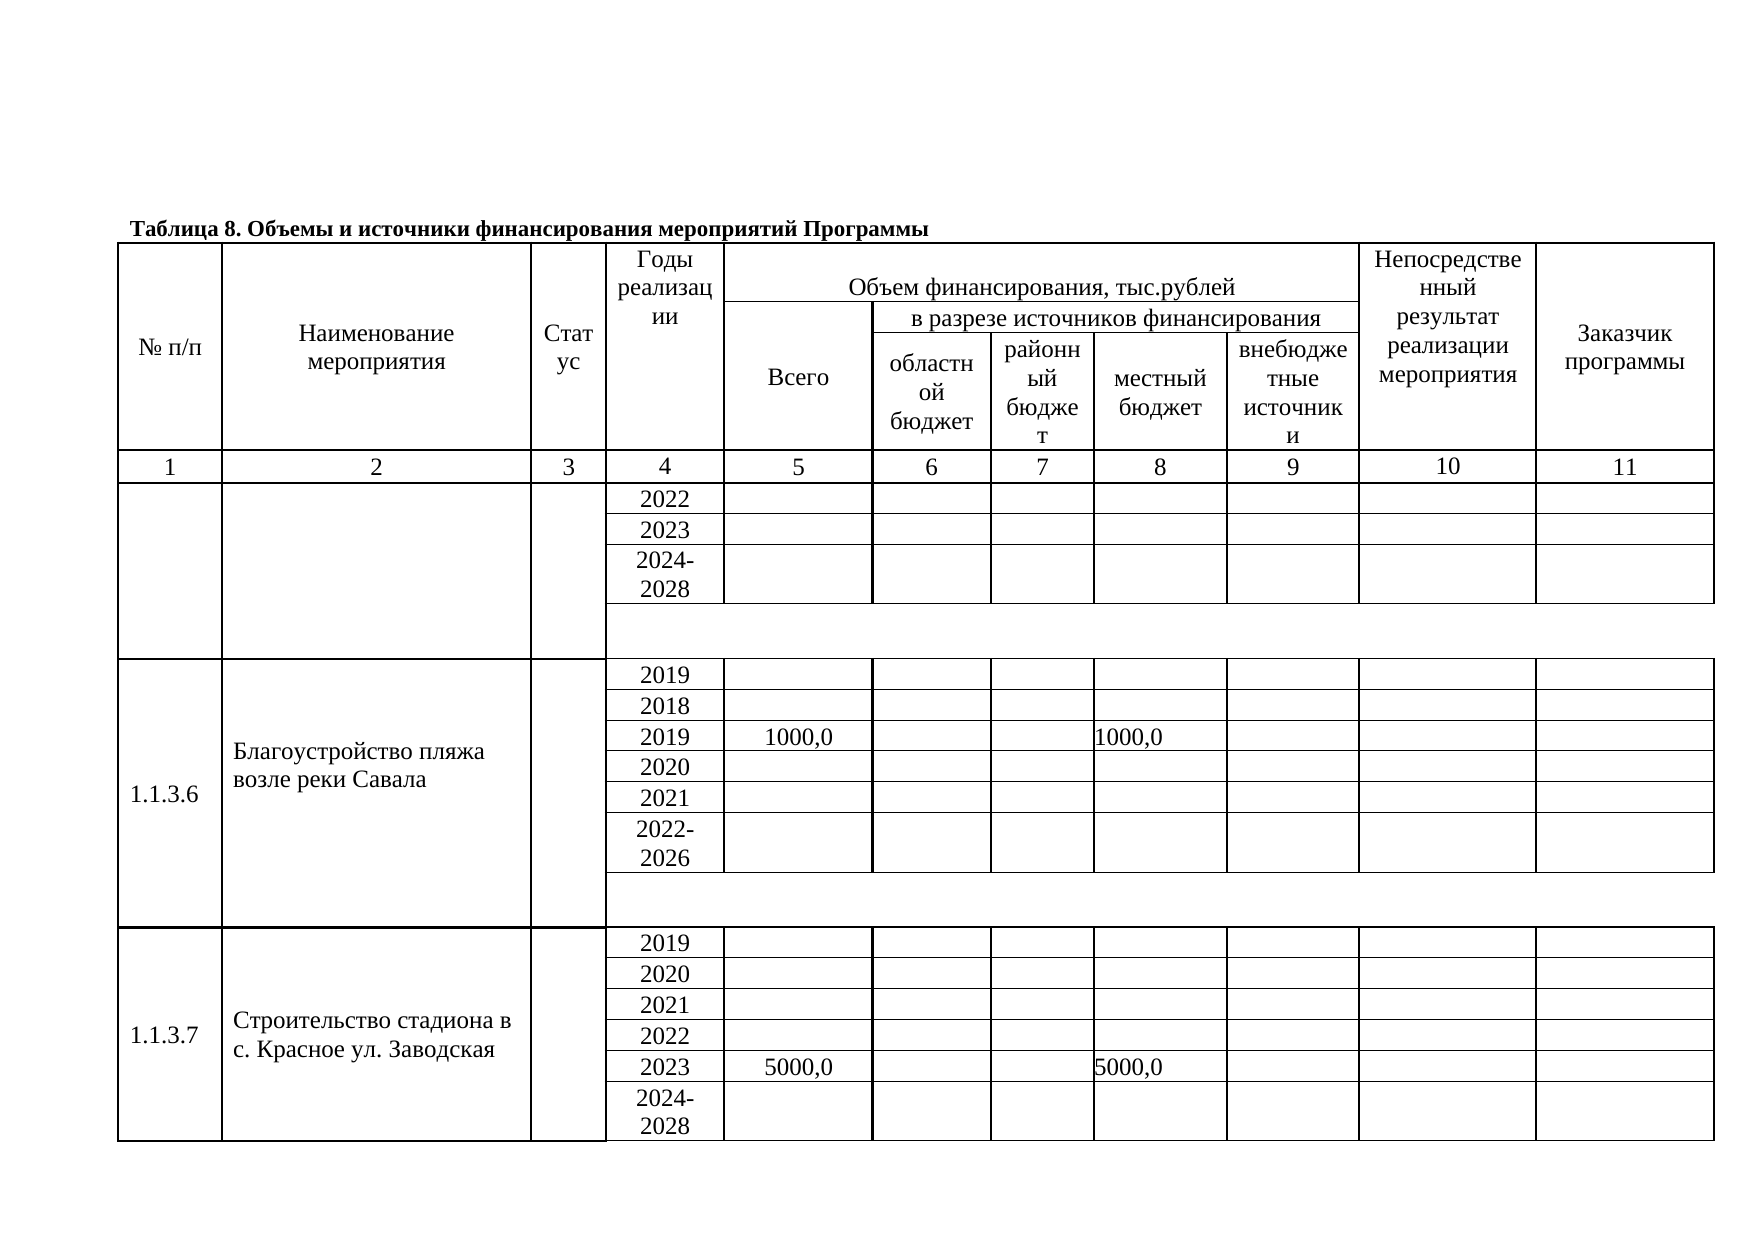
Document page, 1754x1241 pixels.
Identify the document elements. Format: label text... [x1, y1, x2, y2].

table_cell [1360, 928, 1535, 957]
table_cell 4 [607, 451, 723, 482]
table_cell [1228, 958, 1358, 988]
table_cell [725, 1020, 871, 1050]
table_cell Всего [725, 302, 871, 449]
table_cell [1095, 958, 1226, 988]
table_cell [1537, 782, 1713, 812]
table_cell 9 [1228, 451, 1358, 482]
table_cell [1537, 751, 1713, 781]
table_cell [1095, 484, 1226, 513]
table_cell [725, 484, 871, 513]
table_cell Строительство стадиона в с. Красное ул. Заводская [223, 929, 530, 1140]
table_cell [1360, 989, 1535, 1019]
table_cell [992, 514, 1093, 543]
table_cell [1095, 514, 1226, 543]
table_cell 2023 [607, 514, 723, 543]
table_cell 2023 [607, 1051, 723, 1081]
table_cell [1095, 928, 1226, 957]
table_cell [1228, 751, 1358, 781]
table_header Таблица 8. Объемы и источники финансирования мероприятий Программы [118, 163, 1713, 242]
table_cell [1095, 659, 1226, 689]
table_cell [1537, 514, 1713, 543]
table_cell [992, 1082, 1093, 1140]
table_cell [725, 545, 871, 603]
table_cell [992, 928, 1093, 957]
table_cell [992, 484, 1093, 513]
table_cell [532, 929, 605, 1140]
table_cell [1537, 659, 1713, 689]
table_cell [1537, 958, 1713, 988]
table_cell Наименование мероприятия [223, 244, 530, 449]
table_cell [992, 659, 1093, 689]
table_cell [874, 813, 990, 872]
table_cell [1360, 545, 1535, 603]
table_cell [1537, 813, 1713, 872]
table_cell [532, 660, 605, 926]
table_cell [1228, 1020, 1358, 1050]
table_cell [1095, 690, 1226, 719]
table_cell [725, 958, 871, 988]
table_cell 2022-2026 [607, 813, 723, 872]
table_cell [874, 751, 990, 781]
table_cell 2021 [607, 989, 723, 1019]
table_cell [1360, 1082, 1535, 1140]
table_cell [874, 782, 990, 812]
table_cell 2020 [607, 751, 723, 781]
table_cell [1360, 659, 1535, 689]
table_cell [725, 659, 871, 689]
table_cell [1537, 1051, 1713, 1081]
table_cell 2022 [607, 1020, 723, 1050]
table_cell [992, 782, 1093, 812]
table_cell [1228, 514, 1358, 543]
table_cell [1537, 1082, 1713, 1140]
table_cell [1360, 1051, 1535, 1081]
table_cell местный бюджет [1095, 333, 1226, 449]
table_cell [874, 958, 990, 988]
table_cell [1228, 484, 1358, 513]
table_cell [1228, 989, 1358, 1019]
table_cell № п/п [119, 244, 221, 449]
table_cell 5000,0 [725, 1051, 871, 1081]
table_cell внебюджетные источники [1228, 333, 1358, 449]
table_cell 1000,0 [725, 721, 871, 750]
table_cell [874, 1082, 990, 1140]
table_cell [1360, 1020, 1535, 1050]
table_cell 2019 [607, 659, 723, 689]
table_cell [1537, 989, 1713, 1019]
table_cell [1360, 690, 1535, 719]
table_cell 11 [1537, 451, 1713, 482]
table_cell [874, 1020, 990, 1050]
table_cell [1537, 1020, 1713, 1050]
table_cell 1.1.3.7 [119, 929, 221, 1140]
table_cell 1.1.3.6 [119, 660, 221, 926]
table_cell [1360, 782, 1535, 812]
table_cell 2024-2028 [607, 1082, 723, 1140]
table_cell [1228, 659, 1358, 689]
table_cell [1360, 751, 1535, 781]
table_cell [874, 514, 990, 543]
table_cell [1095, 813, 1226, 872]
table_cell в разрезе источников финансирования [874, 302, 1358, 332]
table_cell [725, 989, 871, 1019]
table_cell [725, 751, 871, 781]
table_cell [1095, 1082, 1226, 1140]
table_cell [992, 1051, 1093, 1081]
table_cell [1537, 545, 1713, 603]
table_cell [1228, 928, 1358, 957]
table_cell [1228, 813, 1358, 872]
table_cell 2019 [607, 721, 723, 750]
table_cell [874, 690, 990, 719]
table_cell [725, 813, 871, 872]
table_cell районный бюджет [992, 333, 1093, 449]
table_cell [874, 545, 990, 603]
table_cell [992, 721, 1093, 750]
table_cell [874, 928, 990, 957]
table_cell 2020 [607, 958, 723, 988]
table_cell 6 [874, 451, 990, 482]
table_cell [992, 1020, 1093, 1050]
table_cell [725, 928, 871, 957]
table_cell 2 [223, 451, 530, 482]
table_cell [725, 690, 871, 719]
table_cell Непосредственный результат реализации мероприятия [1360, 244, 1535, 449]
table_cell [874, 659, 990, 689]
table_cell [1095, 989, 1226, 1019]
table_cell 1000,0 [1095, 721, 1226, 750]
table_cell [1228, 545, 1358, 603]
table_cell [1228, 782, 1358, 812]
table_cell [874, 989, 990, 1019]
table_cell Благоустройство пляжа возле реки Савала [223, 660, 530, 926]
table_cell Объем финансирования, тыс.рублей [725, 244, 1358, 301]
table_cell [1095, 751, 1226, 781]
table_cell 5 [725, 451, 871, 482]
table_cell [1360, 813, 1535, 872]
table_cell [992, 989, 1093, 1019]
table_cell [992, 690, 1093, 719]
table_cell 8 [1095, 451, 1226, 482]
table_cell [1095, 545, 1226, 603]
table_cell Годы реализации [607, 244, 723, 449]
table_cell [992, 545, 1093, 603]
table_cell 3 [532, 451, 605, 482]
table_cell [992, 813, 1093, 872]
table_cell 10 [1360, 451, 1535, 482]
table_cell [725, 1082, 871, 1140]
table_cell Статус [532, 244, 605, 449]
table_cell [1228, 721, 1358, 750]
table_cell [1537, 690, 1713, 719]
table_cell [1228, 690, 1358, 719]
table_cell [1537, 928, 1713, 957]
table_cell 2024-2028 [607, 545, 723, 603]
table_cell [725, 514, 871, 543]
table_cell [992, 751, 1093, 781]
table_cell [725, 782, 871, 812]
table_cell 7 [992, 451, 1093, 482]
table_cell [1537, 721, 1713, 750]
table_cell [1228, 1051, 1358, 1081]
table_cell [992, 958, 1093, 988]
table_cell Заказчик программы [1537, 244, 1713, 449]
table_cell [1095, 1020, 1226, 1050]
table_cell 5000,0 [1095, 1051, 1226, 1081]
table_cell 2021 [607, 782, 723, 812]
table_cell 2018 [607, 690, 723, 719]
table_cell [874, 1051, 990, 1081]
table_cell [874, 484, 990, 513]
table_cell 2022 [607, 484, 723, 513]
table_cell [1537, 484, 1713, 513]
table_cell [874, 721, 990, 750]
table_cell [1360, 958, 1535, 988]
table_cell 2019 [607, 928, 723, 957]
table_cell [1360, 484, 1535, 513]
table_cell [1095, 782, 1226, 812]
table_cell [1228, 1082, 1358, 1140]
table_cell [1360, 514, 1535, 543]
table_cell областной бюджет [874, 333, 990, 449]
table_cell 1 [119, 451, 221, 482]
table_cell [1360, 721, 1535, 750]
